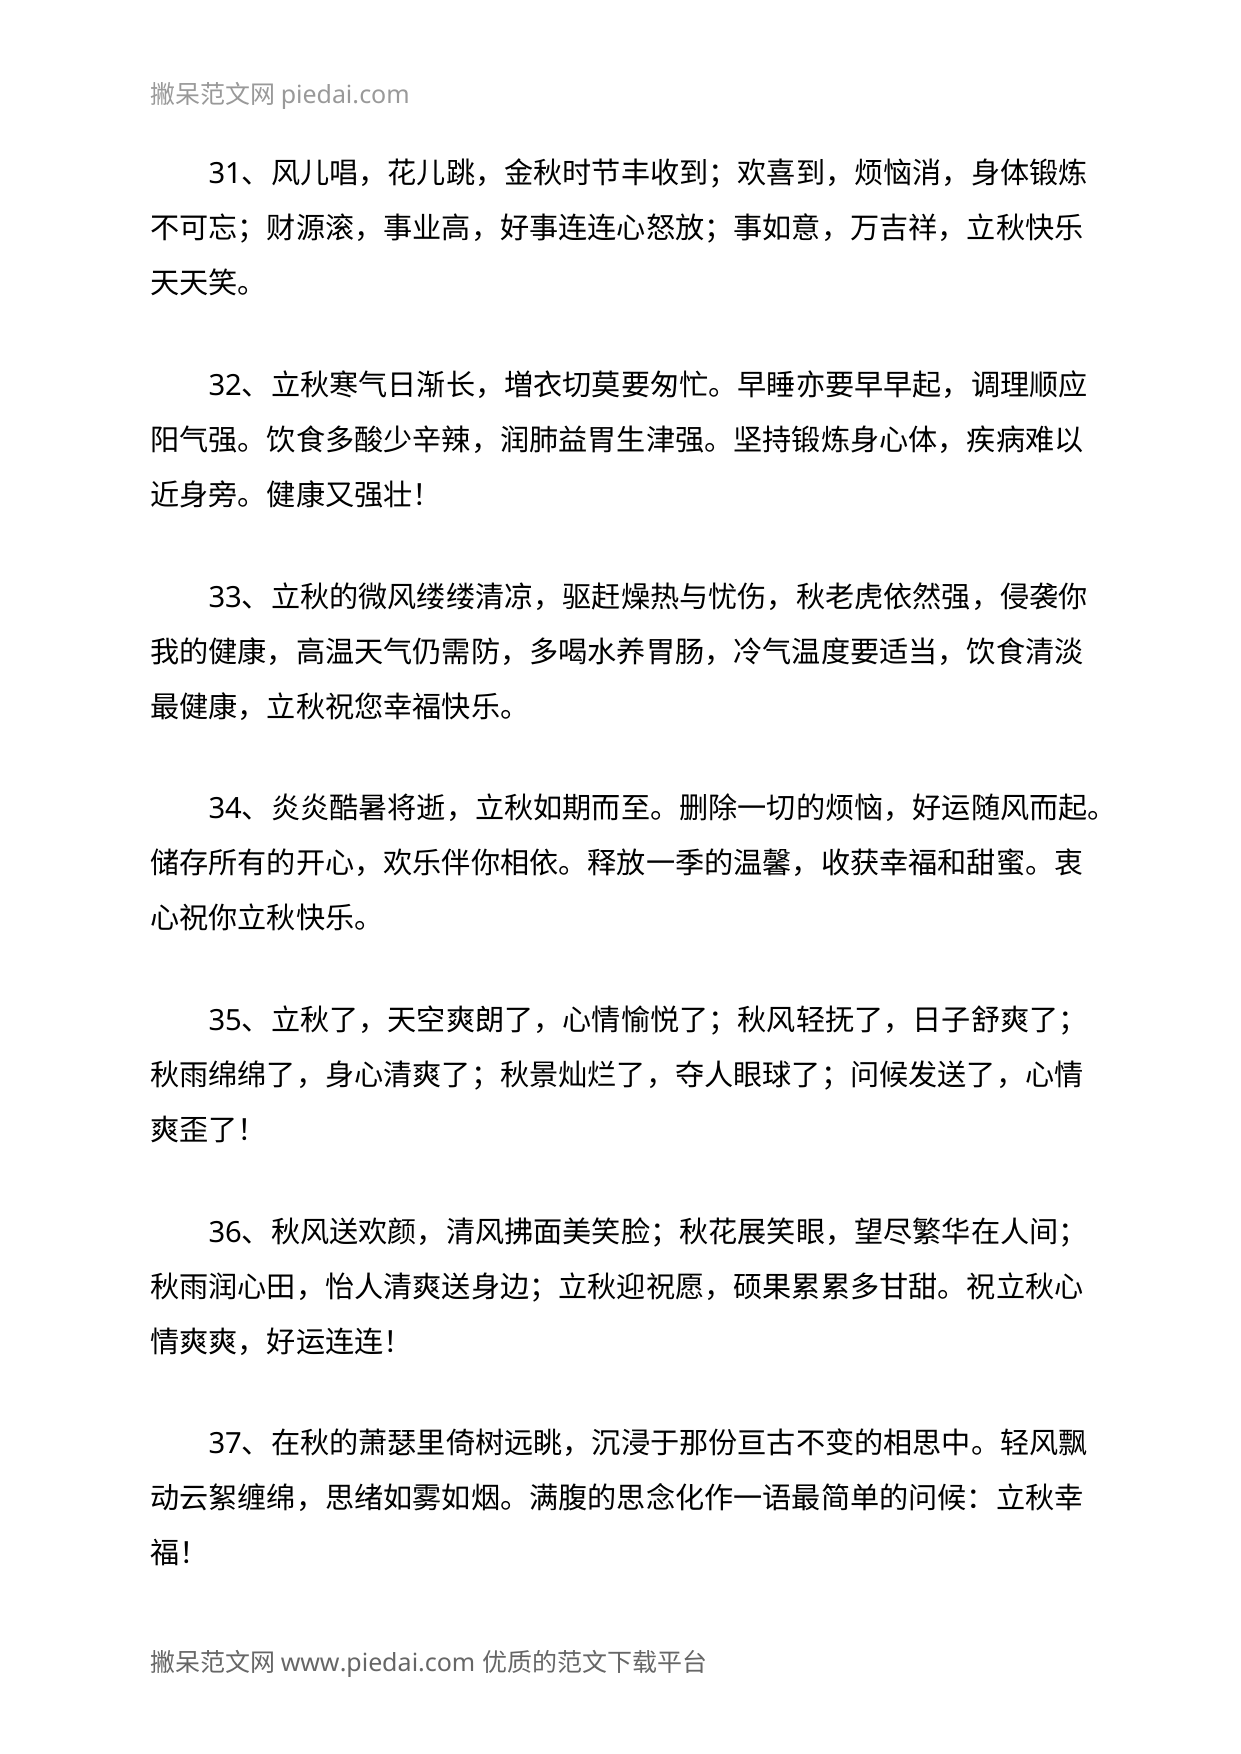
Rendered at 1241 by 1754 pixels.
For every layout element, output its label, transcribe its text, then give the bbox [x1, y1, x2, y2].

text 33、立秋的微风缕缕清凉，驱赶燥热与忧伤，秋老虎依然强，侵袭你我的健康，高温天气仍需防，多喝水养胃肠，冷气温度要适当，饮食清淡最健康，立秋祝您幸福快乐。 [150, 573, 1090, 726]
text 35、立秋了，天空爽朗了，心情愉悦了；秋风轻抚了，日子舒爽了；秋雨绵绵了，身心清爽了；秋景灿烂了，夺人眼球了；问候发送了，心情爽歪了！ [150, 997, 1090, 1149]
text 31、风儿唱，花儿跳，金秋时节丰收到；欢喜到，烦恼消，身体锻炼不可忘；财源滚，事业高，好事连连心怒放；事如意，万吉祥，立秋快乐天天笑。 [150, 150, 1090, 302]
text 37、在秋的萧瑟里倚树远眺，沉浸于那份亘古不变的相思中。轻风飘动云絮缠绵，思绪如雾如烟。满腹的思念化作一语最简单的问候：立秋幸福！ [150, 1420, 1090, 1572]
text 34、炎炎酷暑将逝，立秋如期而至。删除一切的烦恼，好运随风而起。储存所有的开心，欢乐伴你相依。释放一季的温馨，收获幸福和甜蜜。衷心祝你立秋快乐。 [150, 785, 1090, 937]
text 36、秋风送欢颜，清风拂面美笑脸；秋花展笑眼，望尽繁华在人间；秋雨润心田，怡人清爽送身边；立秋迎祝愿，硕果累累多甘甜。祝立秋心情爽爽，好运连连！ [150, 1208, 1090, 1361]
text 32、立秋寒气日渐长，増衣切莫要匆忙。早睡亦要早早起，调理顺应阳气强。饮食多酸少辛辣，润肺益胃生津强。坚持锻炼身心体，疾病难以近身旁。健康又强壮！ [150, 362, 1090, 514]
